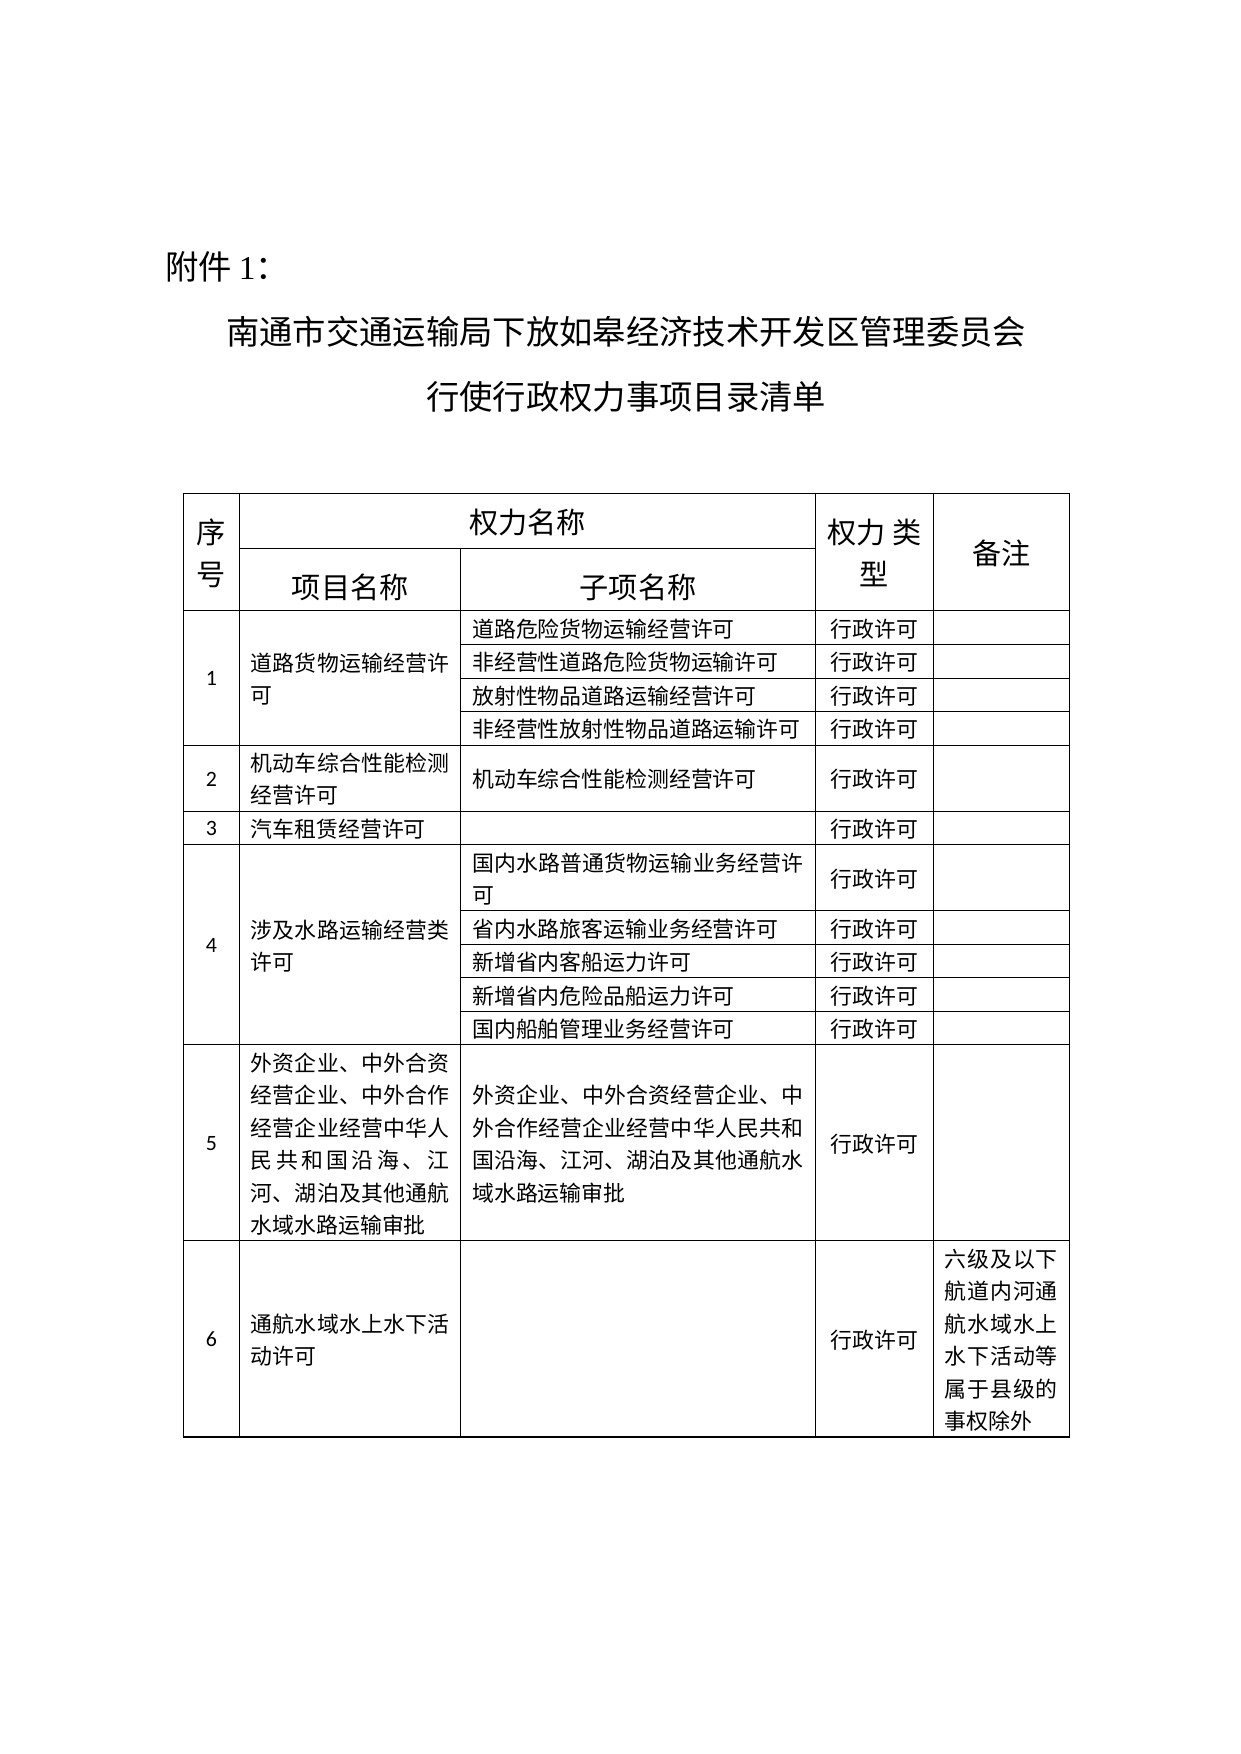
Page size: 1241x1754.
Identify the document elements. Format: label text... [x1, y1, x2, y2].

table_cell 外资企业、中外合资经营企业、中外合作经营企业经营中华人民共和国沿海、江河、湖泊及其他通航水域水路运输审批 [461, 1045, 815, 1240]
table_cell 行政许可 [816, 945, 933, 977]
table_header 序号 [184, 494, 239, 610]
table_cell [934, 746, 1069, 811]
table_cell 国内船舶管理业务经营许可 [461, 1012, 815, 1044]
table_header 权力 类型 [816, 494, 933, 610]
table_cell 1 [184, 611, 239, 744]
table_cell 项目名称 [240, 549, 460, 610]
table_cell [934, 911, 1069, 944]
table_cell 2 [184, 746, 239, 811]
table_cell 新增省内危险品船运力许可 [461, 978, 815, 1011]
table_cell 涉及水路运输经营类许可 [240, 845, 460, 1044]
table_cell 六级及以下航道内河通航水域水上水下活动等属于县级的事权除外 [934, 1241, 1069, 1436]
table_cell 行政许可 [816, 679, 933, 711]
table_cell [934, 1012, 1069, 1044]
table_header 权力名称 [240, 494, 815, 548]
table_cell [934, 1045, 1069, 1240]
table_cell 行政许可 [816, 712, 933, 744]
table_cell 道路货物运输经营许可 [240, 611, 460, 744]
text 行使行政权力事项目录清单 [165, 363, 1087, 428]
table_cell [934, 679, 1069, 711]
table_cell 子项名称 [461, 549, 815, 610]
table_cell 非经营性放射性物品道路运输许可 [461, 712, 815, 744]
table_cell 汽车租赁经营许可 [240, 812, 460, 844]
table_cell 道路危险货物运输经营许可 [461, 611, 815, 644]
table_cell [934, 712, 1069, 744]
table_cell 新增省内客船运力许可 [461, 945, 815, 977]
table_cell 行政许可 [816, 1045, 933, 1240]
table_cell 行政许可 [816, 746, 933, 811]
text 附件1： [165, 233, 1087, 298]
table_cell 行政许可 [816, 1012, 933, 1044]
table_cell 行政许可 [816, 978, 933, 1011]
table_cell 放射性物品道路运输经营许可 [461, 679, 815, 711]
table_cell [934, 845, 1069, 910]
table_cell 省内水路旅客运输业务经营许可 [461, 911, 815, 944]
table_cell 外资企业、中外合资经营企业、中外合作经营企业经营中华人民共和国沿海、江河、湖泊及其他通航水域水路运输审批 [240, 1045, 460, 1240]
table_cell 机动车综合性能检测经营许可 [461, 746, 815, 811]
table_cell 机动车综合性能检测经营许可 [240, 746, 460, 811]
table_cell 行政许可 [816, 812, 933, 844]
table_cell 行政许可 [816, 845, 933, 910]
table_cell [934, 978, 1069, 1011]
table_cell 行政许可 [816, 911, 933, 944]
table_cell 行政许可 [816, 611, 933, 644]
table_cell [461, 812, 815, 844]
table_header 备注 [934, 494, 1069, 610]
table_cell [461, 1241, 815, 1436]
table_cell 国内水路普通货物运输业务经营许可 [461, 845, 815, 910]
table_cell 非经营性道路危险货物运输许可 [461, 645, 815, 677]
table_cell 行政许可 [816, 1241, 933, 1436]
table_cell 4 [184, 845, 239, 1044]
table_cell [934, 611, 1069, 644]
table_cell 6 [184, 1241, 239, 1436]
table_cell [934, 812, 1069, 844]
table_cell 行政许可 [816, 645, 933, 677]
text 南通市交通运输局下放如皋经济技术开发区管理委员会 [165, 298, 1087, 363]
table_cell [934, 945, 1069, 977]
table_cell 5 [184, 1045, 239, 1240]
table_cell [934, 645, 1069, 677]
table_cell 通航水域水上水下活动许可 [240, 1241, 460, 1436]
table_cell 3 [184, 812, 239, 844]
